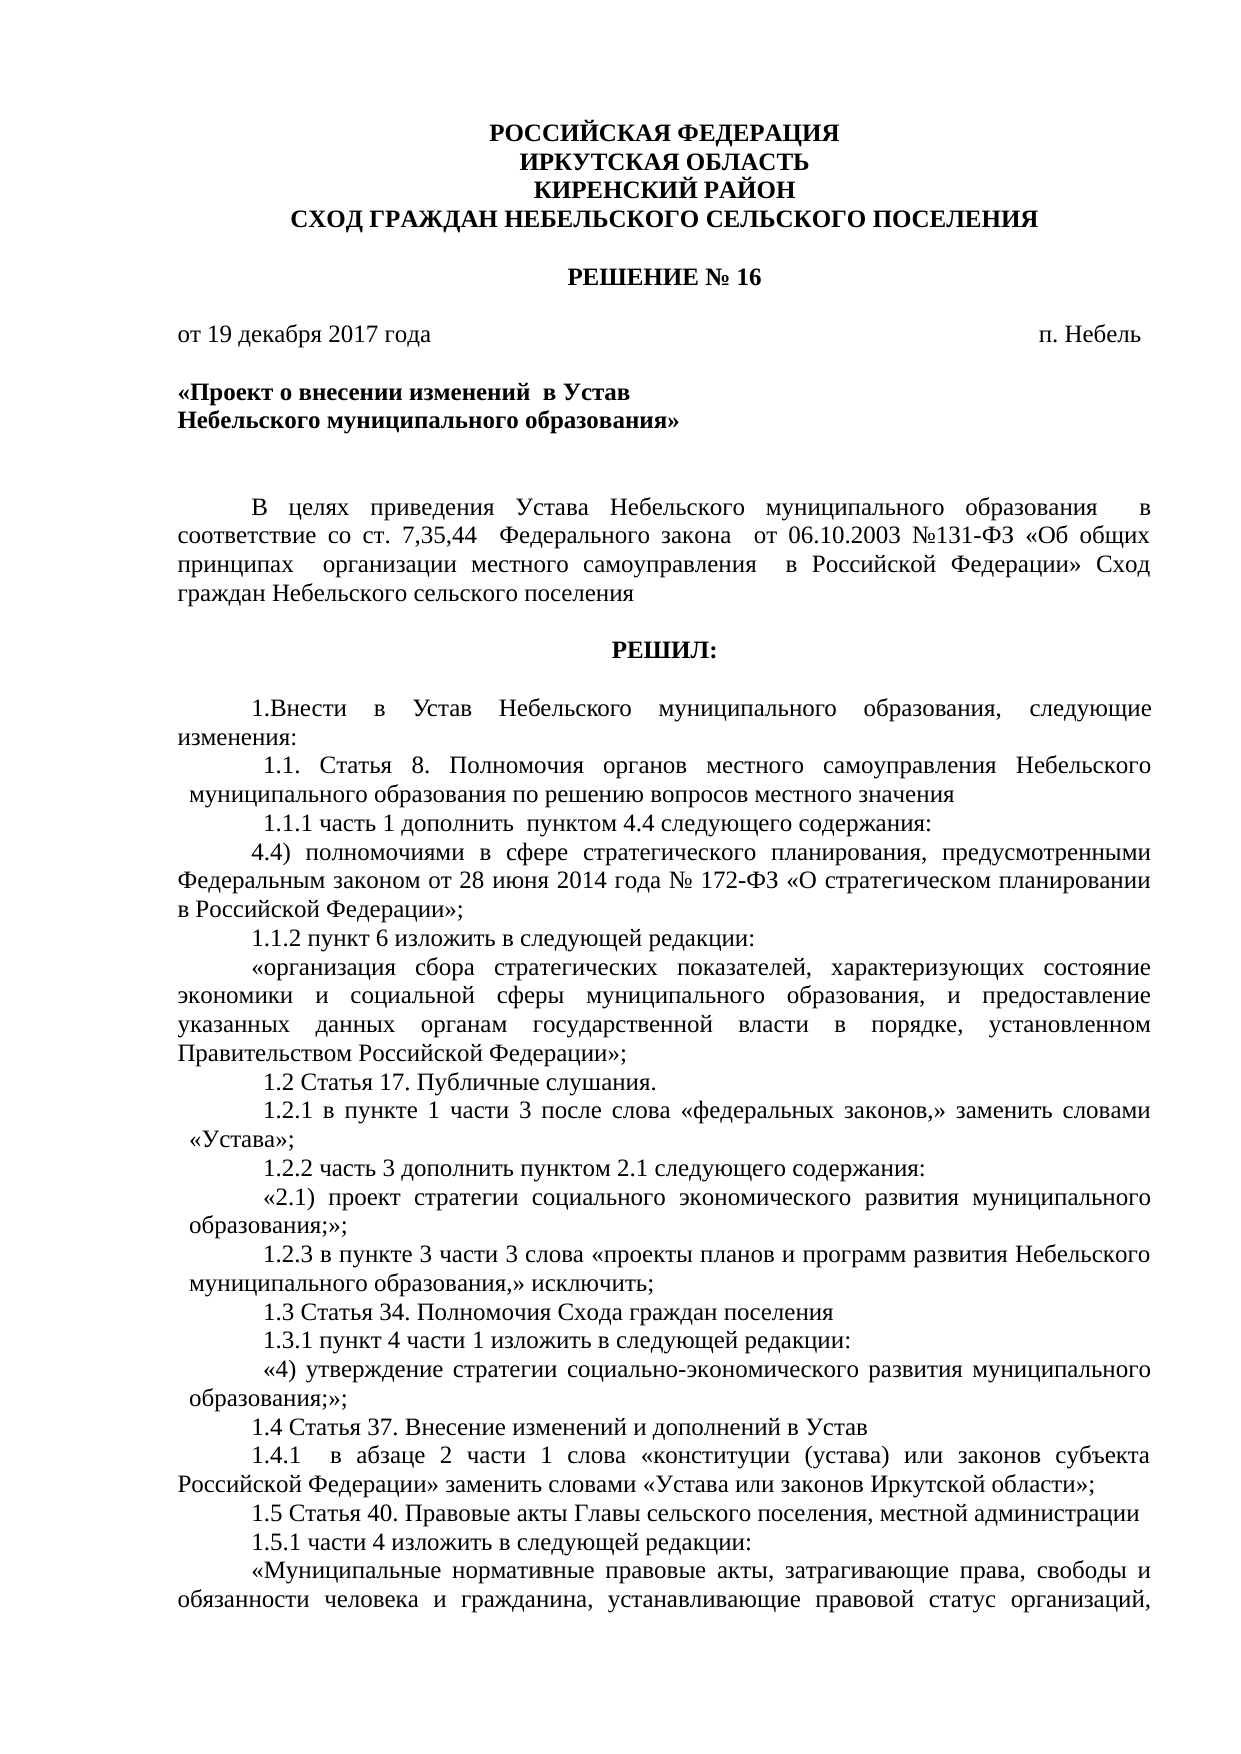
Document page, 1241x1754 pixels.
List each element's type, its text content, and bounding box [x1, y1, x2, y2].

text 1.1.1 часть 1 дополнить пунктом 4.4 следующего содержания: [189, 808, 1152, 837]
text РЕШИЛ: [177, 636, 1152, 664]
text 1.2.1 в пункте 1 части 3 после слова «федеральных законов,» заменить словами «Устава»; [189, 1096, 1152, 1153]
text 1.3.1 пункт 4 части 1 изложить в следующей редакции: [189, 1326, 1152, 1354]
text СХОД ГРАЖДАН НЕБЕЛЬСКОГО СЕЛЬСКОГО ПОСЕЛЕНИЯ [177, 204, 1152, 233]
text 1.1. Статья 8. Полномочия органов местного самоуправления Небельского муниципального образования по решению вопросов местного значения [189, 751, 1152, 808]
text 1.2 Статья 17. Публичные слушания. [189, 1067, 1152, 1096]
text от 19 декабря 2017 года п. Небель [177, 319, 1152, 348]
text «организация сбора стратегических показателей, характеризующих состояние экономики и социальной сферы муниципального образования, и предоставление указанных данных органам государственной власти в порядке, установленном Правительством Российской Федерации»; [177, 952, 1152, 1067]
text 1.2.2 часть 3 дополнить пунктом 2.1 следующего содержания: [189, 1153, 1152, 1182]
text Небельского муниципального образования» [177, 406, 1152, 434]
text «4) утверждение стратегии социально-экономического развития муниципального образования;»; [189, 1354, 1152, 1412]
text 1.2.3 в пункте 3 части 3 слова «проекты планов и программ развития Небельского муниципального образования,» исключить; [189, 1239, 1152, 1297]
text 1.4 Статья 37. Внесение изменений и дополнений в Устав [177, 1412, 1152, 1441]
text В целях приведения Устава Небельского муниципального образования в соответствие со ст. 7,35,44 Федерального закона от 06.10.2003 №131-ФЗ «Об общих принципах организации местного самоуправления в Российской Федерации» Сход граждан Небельского сельского поселения [177, 492, 1152, 607]
text «Проект о внесении изменений в Устав [177, 377, 1152, 406]
text 1.3 Статья 34. Полномочия Схода граждан поселения [189, 1297, 1152, 1326]
text 1.1.2 пункт 6 изложить в следующей редакции: [177, 923, 1152, 952]
text РЕШЕНИЕ № 16 [177, 262, 1152, 291]
text «2.1) проект стратегии социального экономического развития муниципального образования;»; [189, 1182, 1152, 1239]
text 4.4) полномочиями в сфере стратегического планирования, предусмотренными Федеральным законом от 28 июня 2014 года № 172-ФЗ «О стратегическом планировании в Российской Федерации»; [177, 837, 1152, 923]
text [177, 1556, 1152, 1613]
text 1.5 Статья 40. Правовые акты Главы сельского поселения, местной администрации [177, 1498, 1152, 1527]
text 1.4.1 в абзаце 2 части 1 слова «конституции (устава) или законов субъекта Российской Федерации» заменить словами «Устава или законов Иркутской области»; [177, 1441, 1152, 1498]
text РОССИЙСКАЯ ФЕДЕРАЦИЯ ИРКУТСКАЯ ОБЛАСТЬ КИРЕНСКИЙ РАЙОН [177, 118, 1152, 204]
text 1.Внести в Устав Небельского муниципального образования, следующие изменения: [177, 693, 1152, 751]
text 1.5.1 части 4 изложить в следующей редакции: [177, 1527, 1152, 1556]
